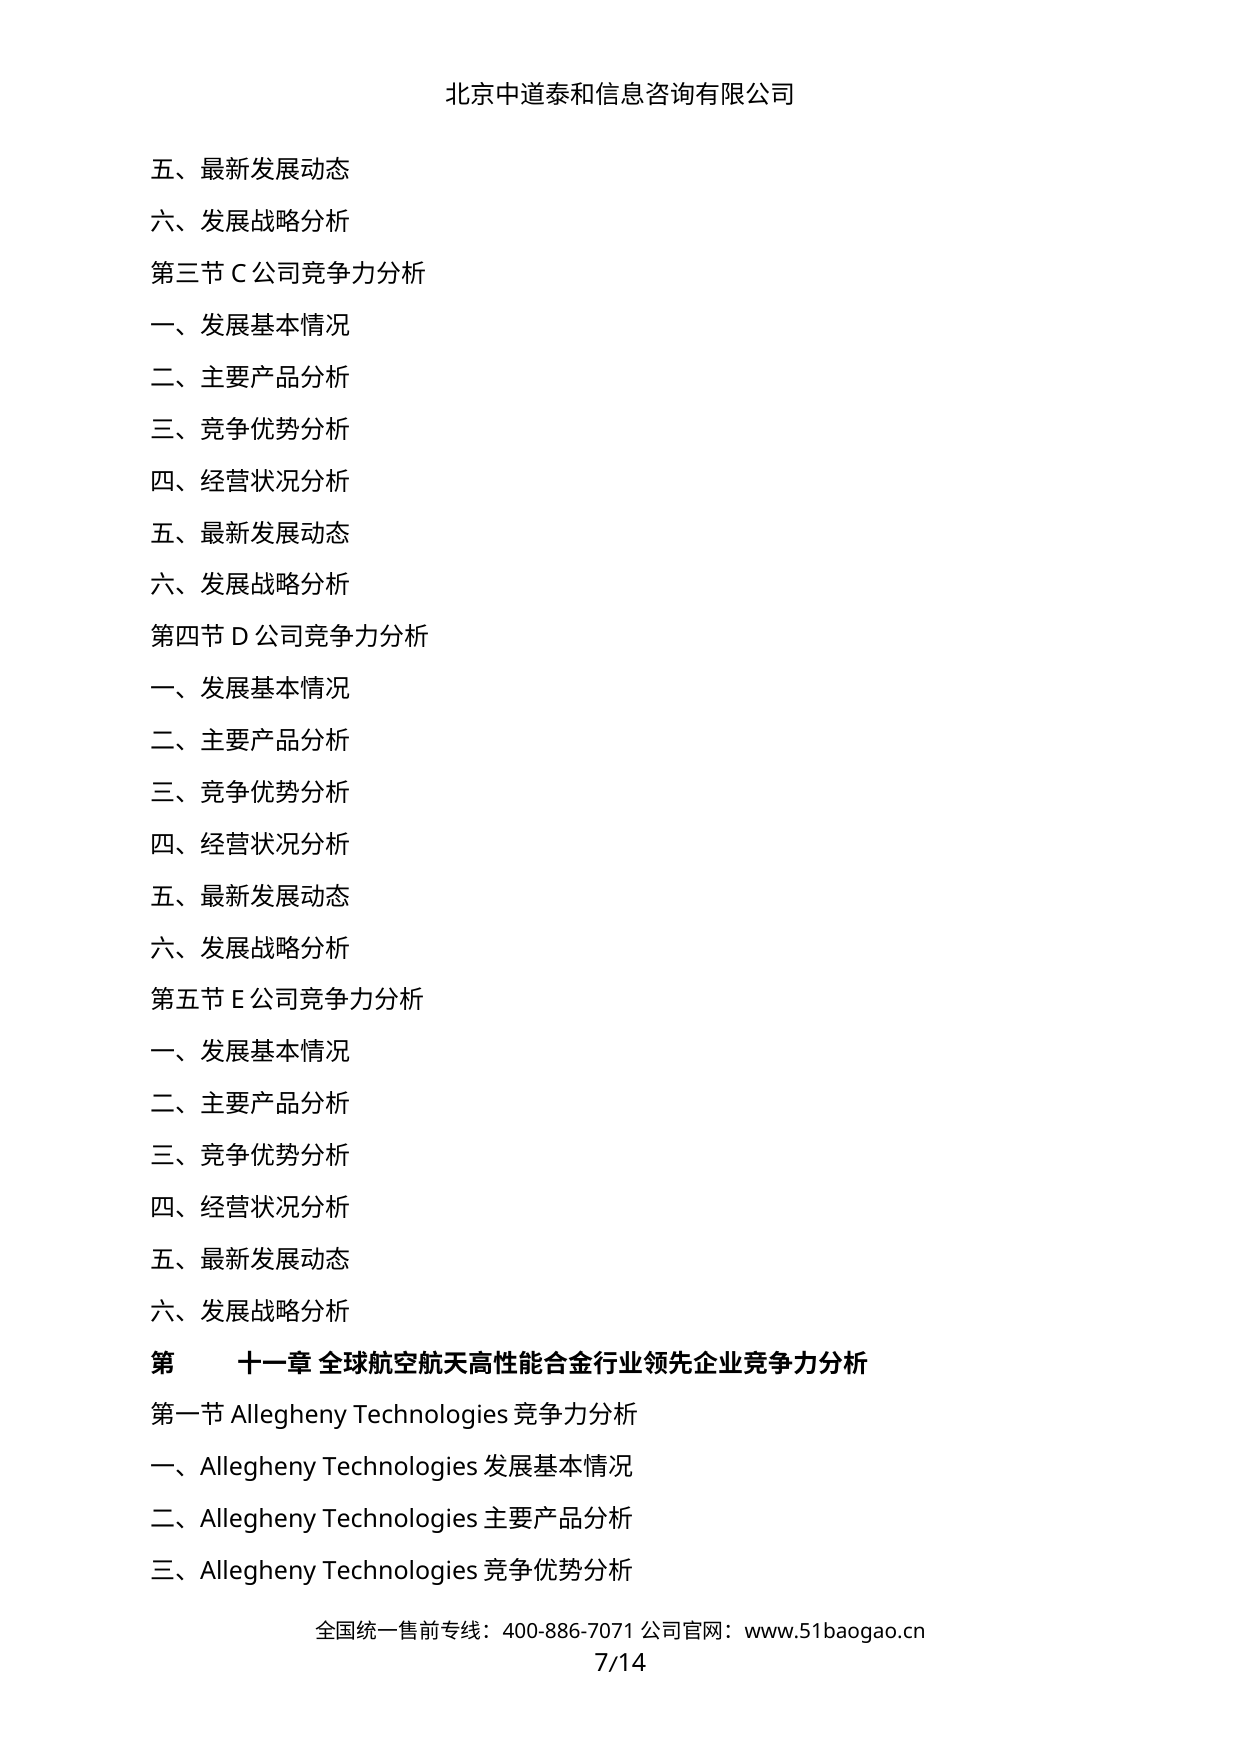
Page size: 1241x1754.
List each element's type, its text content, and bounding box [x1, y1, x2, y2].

text 六、发展战略分析 [150, 1291, 1090, 1327]
text 五、最新发展动态 [150, 1239, 1090, 1276]
text 第三节 C公司竞争力分析 [150, 254, 1090, 290]
text 一、Allegheny Technologies发展基本情况 [150, 1447, 1090, 1483]
text 六、发展战略分析 [150, 565, 1090, 601]
text 六、发展战略分析 [150, 928, 1090, 964]
text 二、Allegheny Technologies主要产品分析 [150, 1499, 1090, 1535]
text 第四节 D公司竞争力分析 [150, 617, 1090, 653]
text 一、发展基本情况 [150, 669, 1090, 705]
text 三、竞争优势分析 [150, 409, 1090, 446]
text 一、发展基本情况 [150, 1032, 1090, 1068]
text 六、发展战略分析 [150, 202, 1090, 238]
text 五、最新发展动态 [150, 513, 1090, 549]
text 第一节 Allegheny Technologies竞争力分析 [150, 1395, 1090, 1431]
text 二、主要产品分析 [150, 1084, 1090, 1120]
text 三、Allegheny Technologies竞争优势分析 [150, 1551, 1090, 1587]
text 五、最新发展动态 [150, 150, 1090, 186]
text 四、经营状况分析 [150, 824, 1090, 861]
text 四、经营状况分析 [150, 1187, 1090, 1224]
text 一、发展基本情况 [150, 306, 1090, 342]
text 二、主要产品分析 [150, 357, 1090, 394]
text 二、主要产品分析 [150, 721, 1090, 757]
text 五、最新发展动态 [150, 876, 1090, 912]
text 四、经营状况分析 [150, 461, 1090, 497]
text 第五节 E公司竞争力分析 [150, 980, 1090, 1016]
text 三、竞争优势分析 [150, 1136, 1090, 1172]
text 第 十一章 全球航空航天高性能合金行业领先企业竞争力分析 [150, 1343, 1090, 1379]
text 三、竞争优势分析 [150, 772, 1090, 809]
